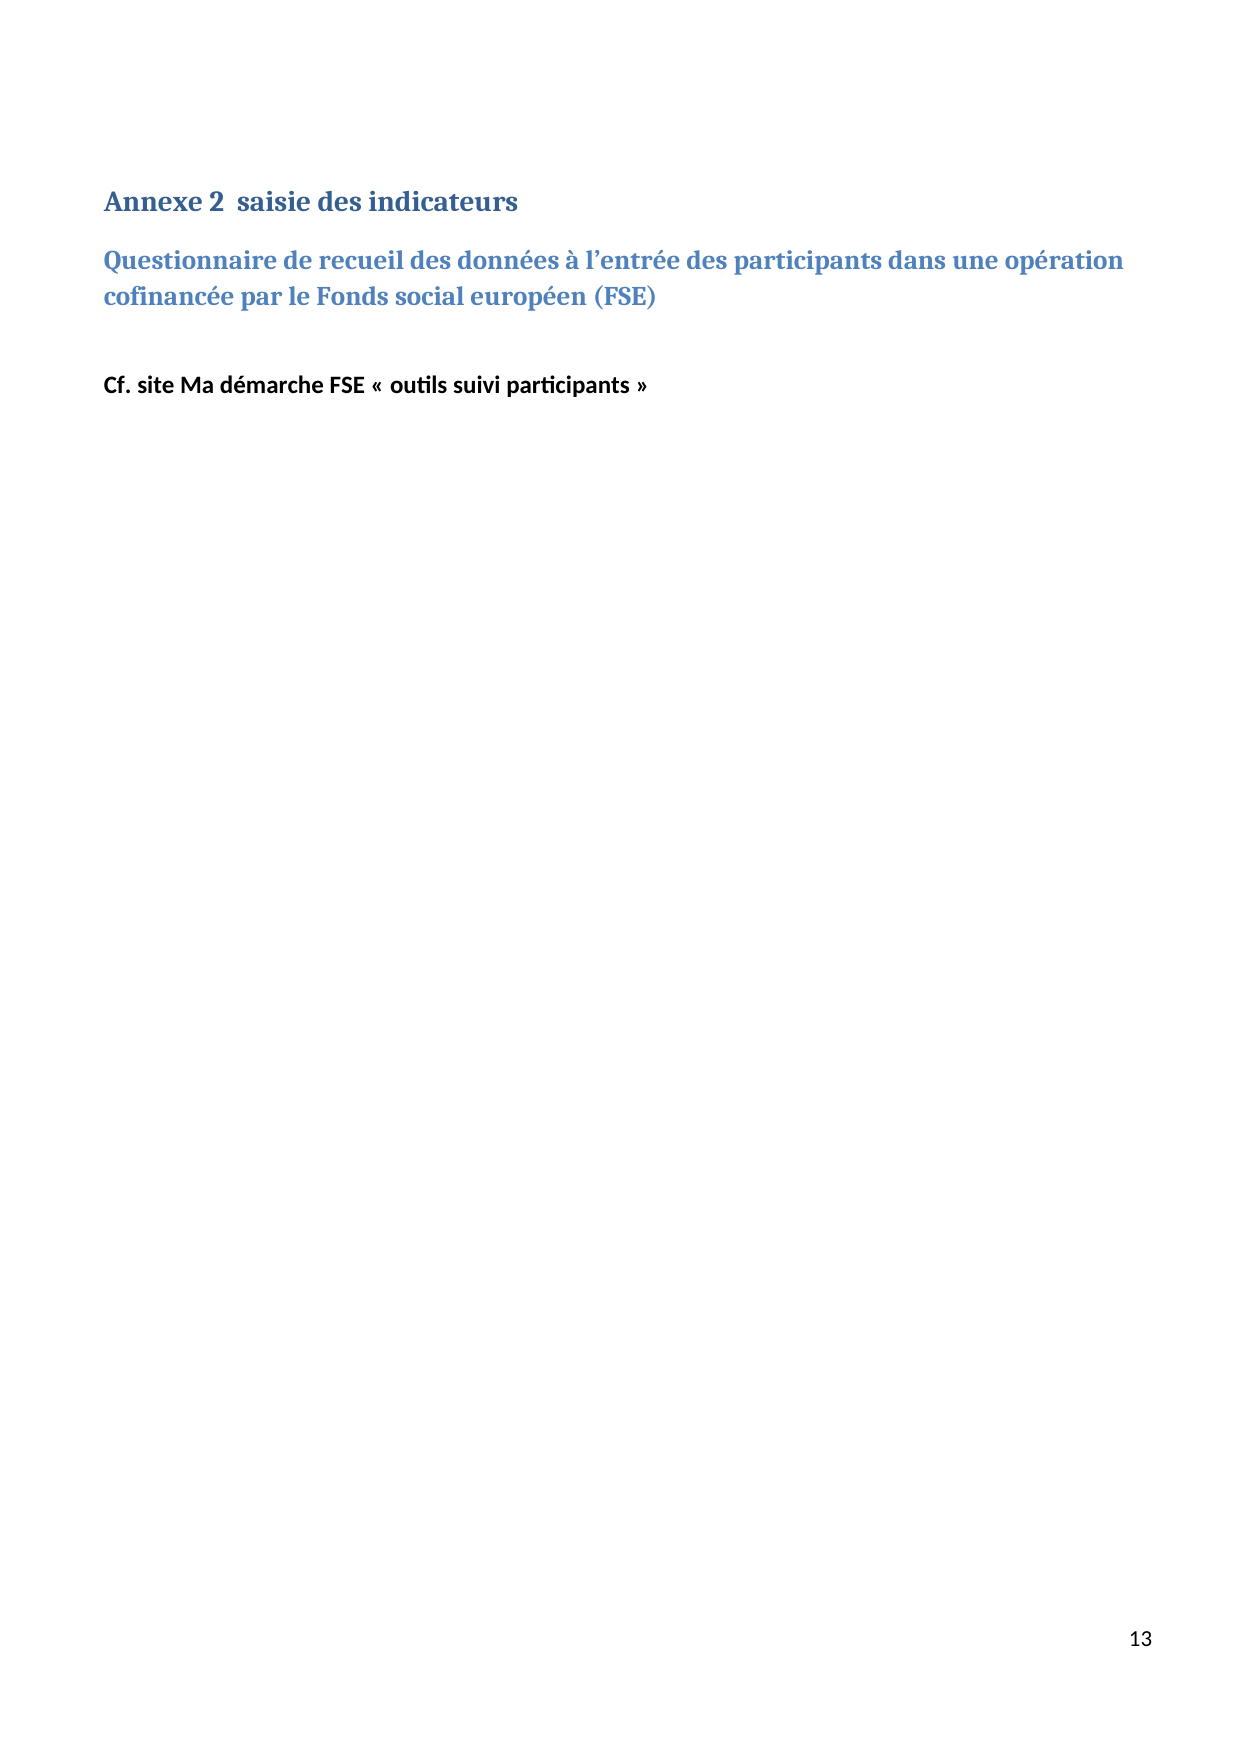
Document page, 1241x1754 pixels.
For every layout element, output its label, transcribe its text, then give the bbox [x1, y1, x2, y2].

subtitle Annexe 2 saisie des indicateurs [103, 186, 1152, 219]
text Cf. site Ma démarche FSE « outils suivi participants » [103, 369, 1152, 400]
subtitle Questionnaire de recueil des données à l’entrée des participants dans une opération cofinancée par le Fonds social européen (FSE) [103, 245, 1152, 312]
